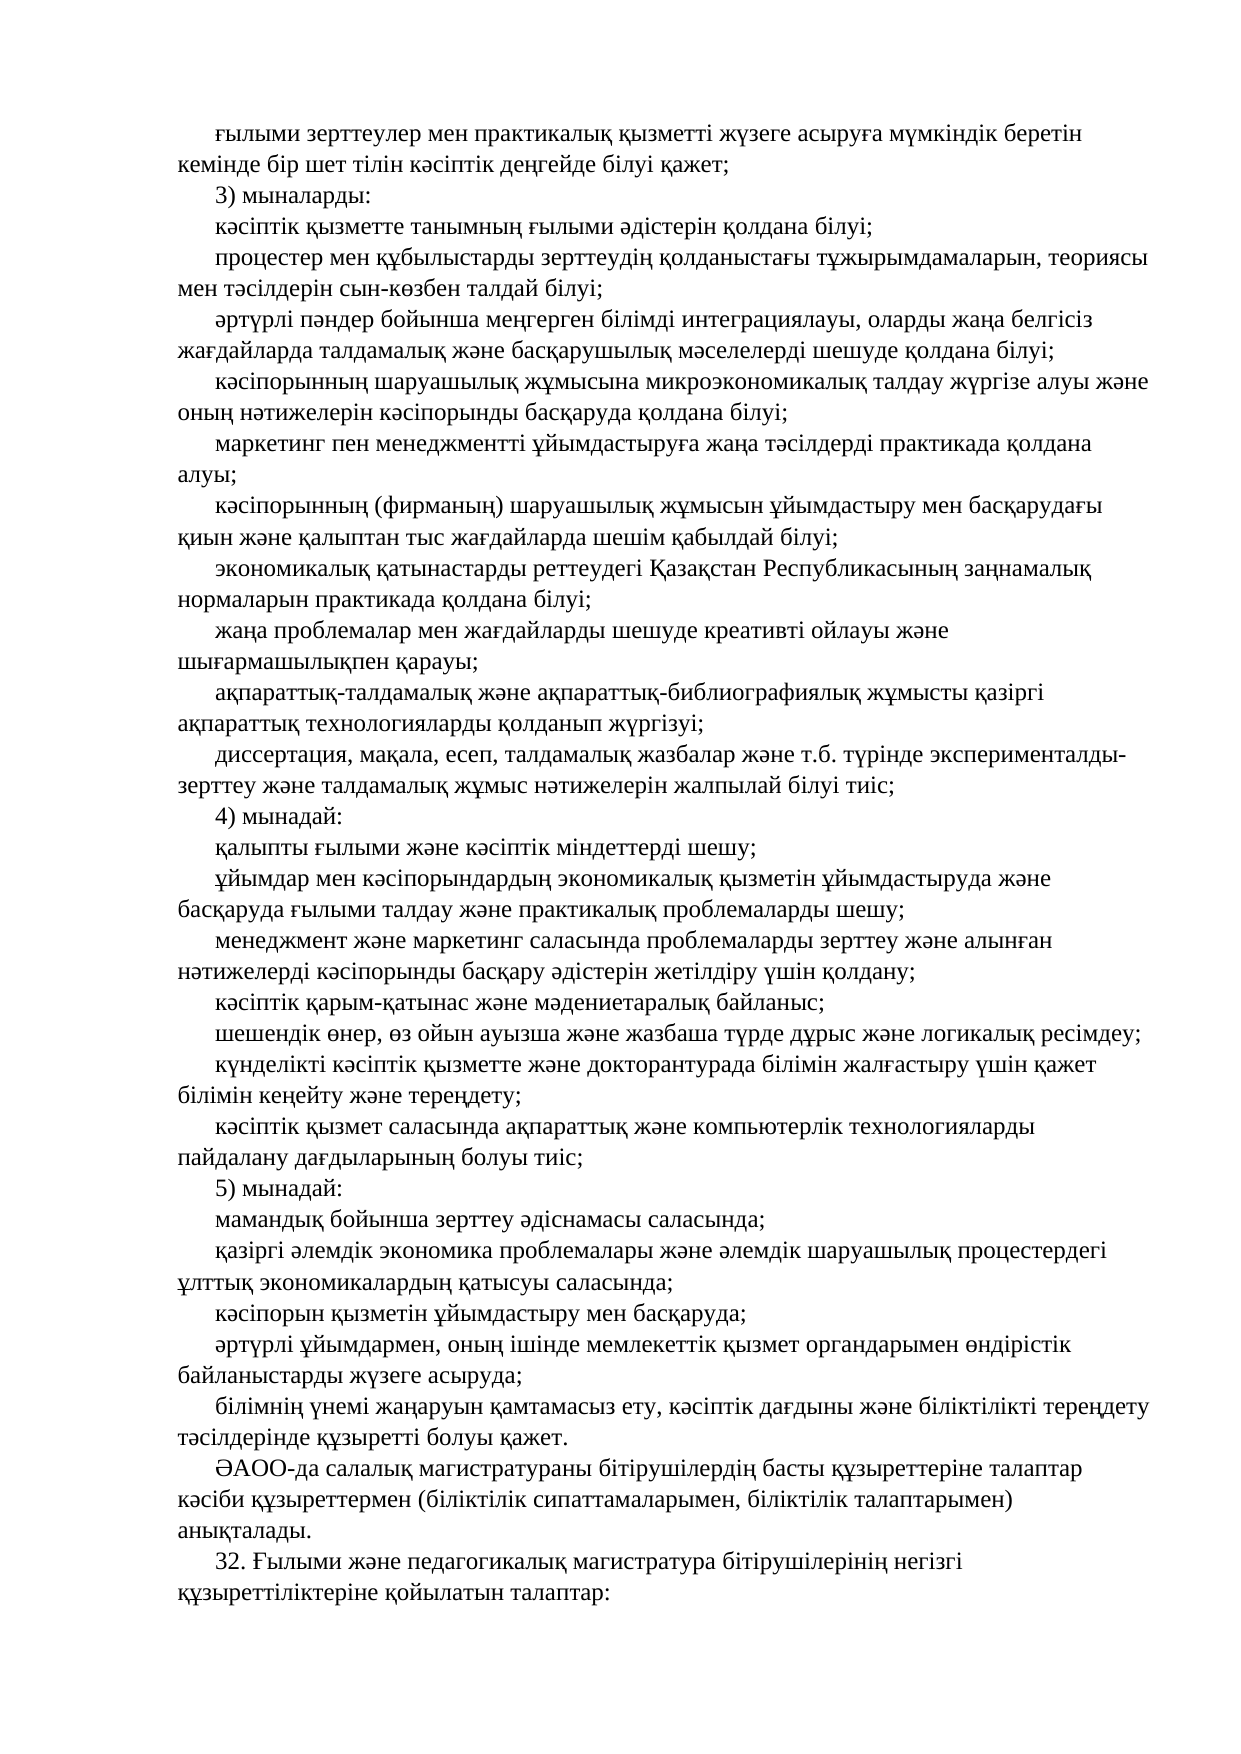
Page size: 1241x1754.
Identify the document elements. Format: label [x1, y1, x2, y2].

text [177, 118, 1152, 1606]
